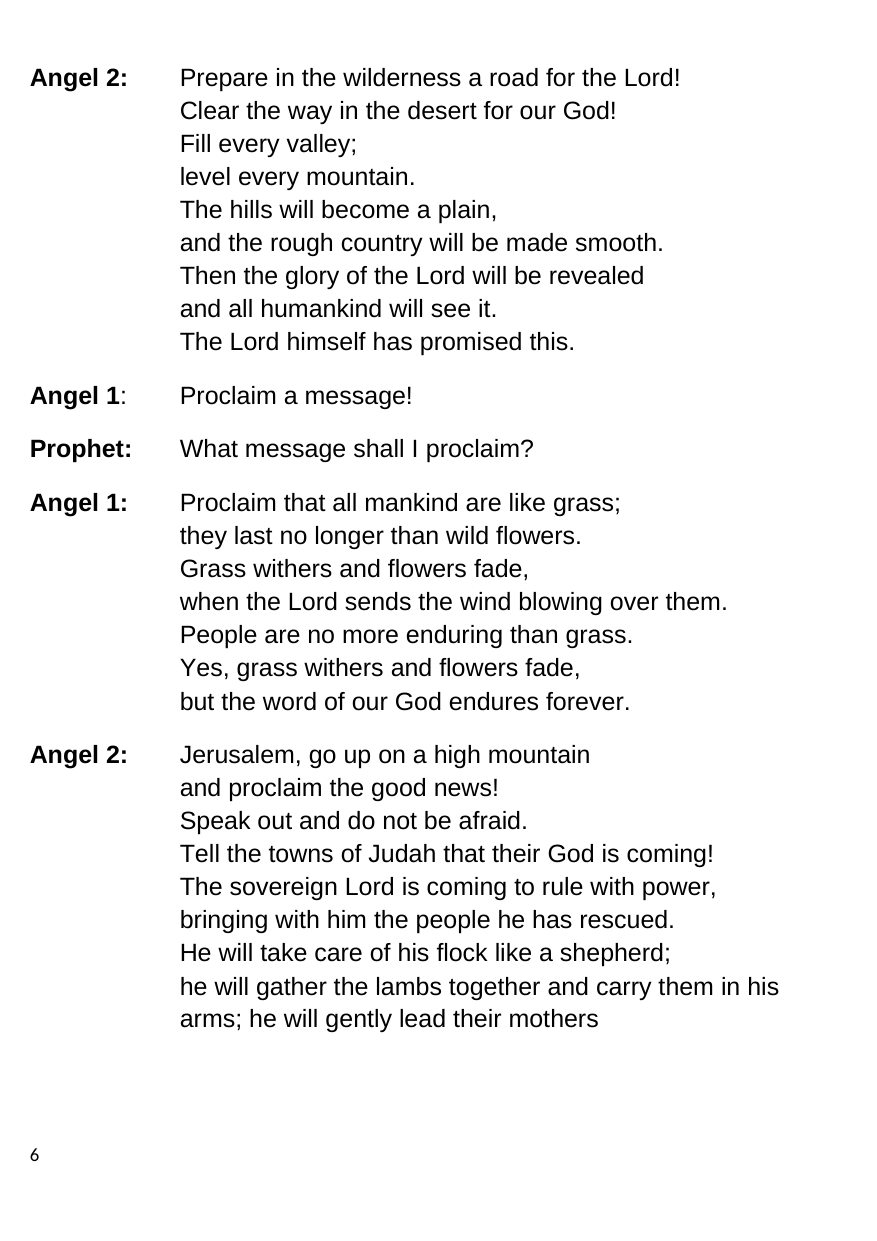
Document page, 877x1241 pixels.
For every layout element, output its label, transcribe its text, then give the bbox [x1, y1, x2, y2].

text level every mountain. [104, 162, 847, 190]
text Clear the way in the desert for our God! [104, 96, 847, 124]
text and the rough country will be made smooth. [104, 228, 847, 256]
text he will gather the lambs together and carry them in his arms; he will gently lead their mothers [179, 971, 847, 1033]
text Speak out and do not be afraid. [29, 806, 847, 835]
text Yes, grass withers and flowers fade, [104, 653, 847, 682]
text People are no more enduring than grass. [104, 620, 847, 649]
text Grass withers and flowers fade, [104, 554, 847, 583]
text Tell the towns of Judah that their God is coming! [29, 839, 847, 868]
text but the word of our God endures forever. [104, 686, 847, 715]
text Angel 2: Jerusalem, go up on a high mountain [29, 740, 847, 769]
text Angel 1: Proclaim a message! [29, 381, 847, 409]
text Fill every valley; [104, 129, 847, 157]
text The Lord himself has promised this. [104, 327, 847, 356]
text Then the glory of the Lord will be revealed [104, 261, 847, 289]
text and proclaim the good news! [179, 773, 847, 802]
text they last no longer than wild flowers. [29, 521, 847, 550]
text The hills will become a plain, [104, 195, 847, 223]
text Angel 2: Prepare in the wilderness a road for the Lord! [29, 63, 847, 91]
text Prophet: What message shall I proclaim? [29, 434, 847, 463]
text He will take care of his flock like a shepherd; [104, 938, 847, 967]
text when the Lord sends the wind blowing over them. [104, 587, 847, 616]
text The sovereign Lord is coming to rule with power, [29, 872, 847, 901]
text Angel 1: Proclaim that all mankind are like grass; [29, 488, 847, 517]
text and all humankind will see it. [104, 294, 847, 322]
text bringing with him the people he has rescued. [104, 905, 847, 934]
